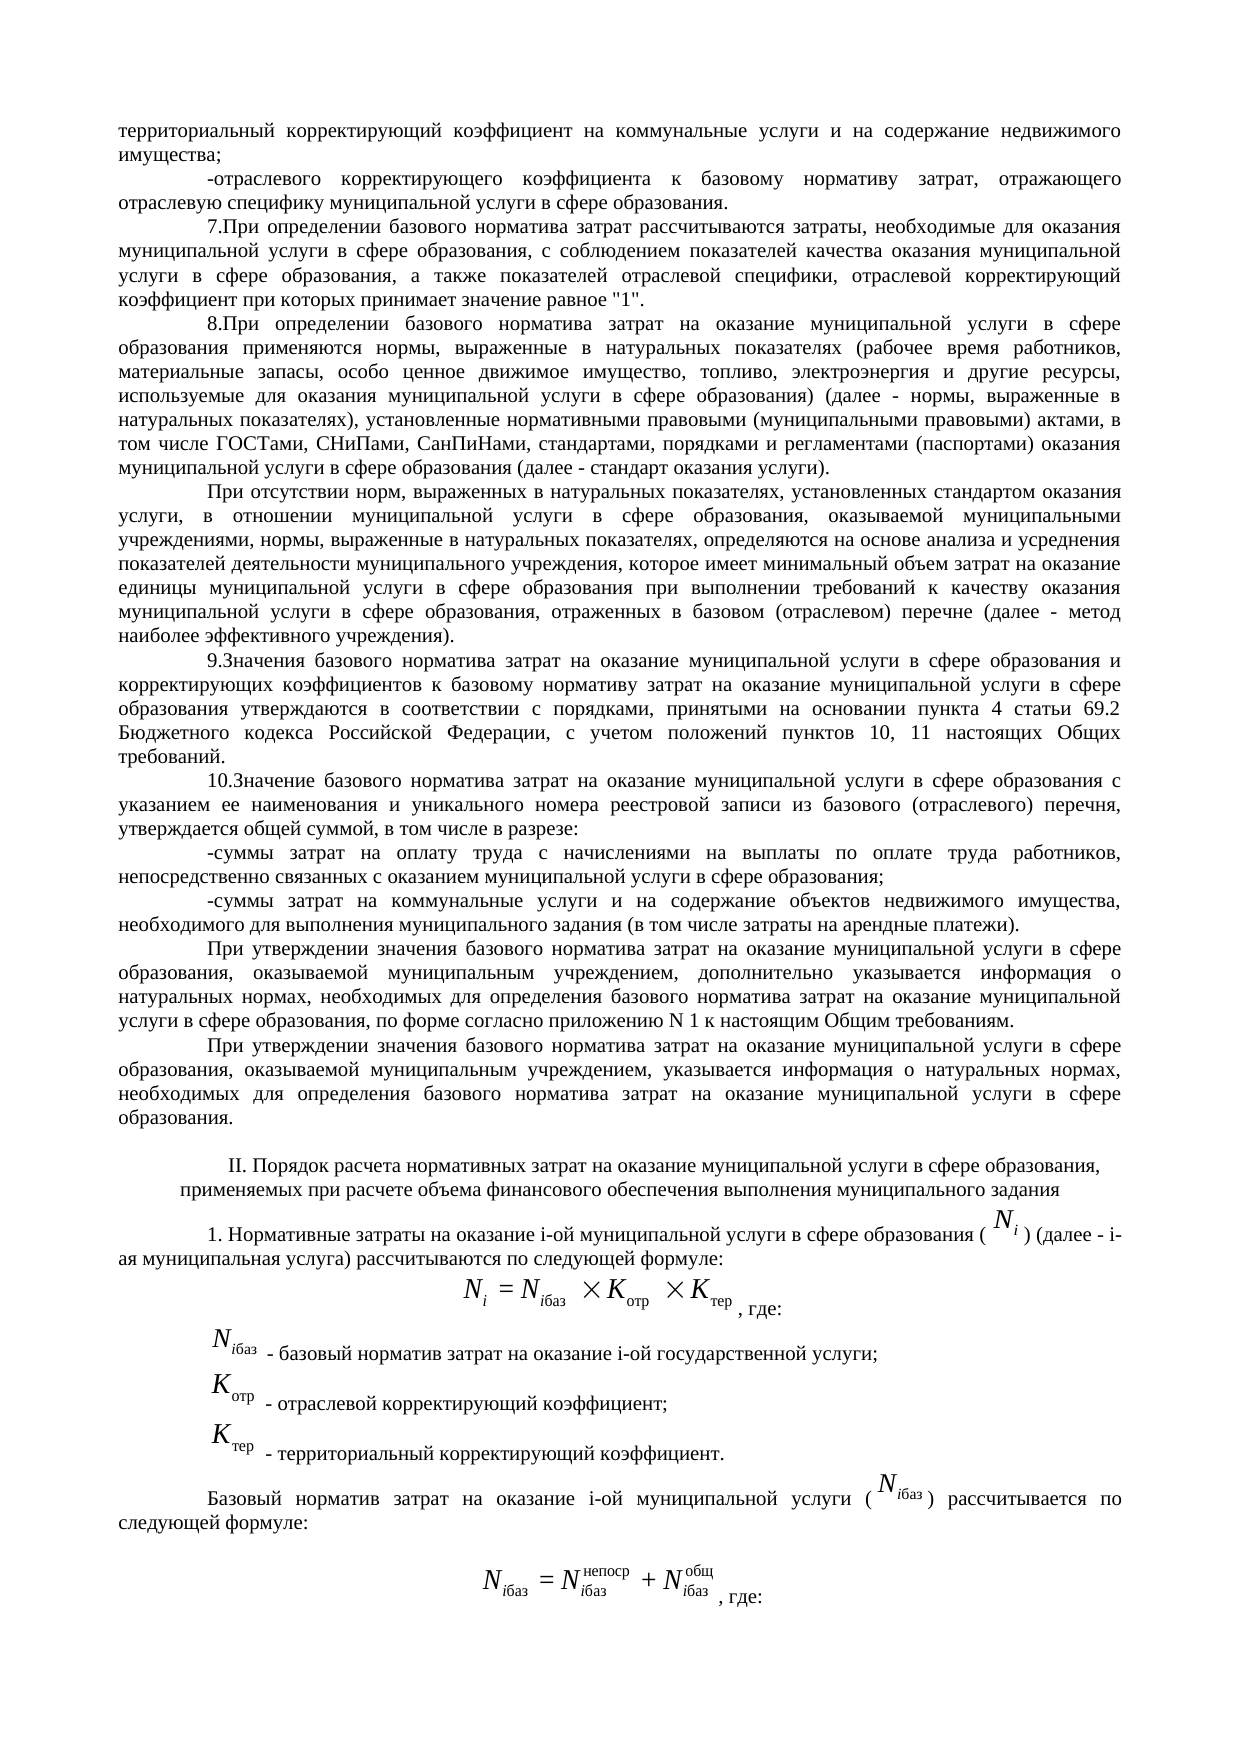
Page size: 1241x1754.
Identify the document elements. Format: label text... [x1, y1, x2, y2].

text , где: [118, 1270, 1122, 1320]
text 10.Значение базового норматива затрат на оказание муниципальной услуги в сфере образования с указанием ее наименования и уникального номера реестровой записи из базового (отраслевого) перечня, утверждается общей суммой, в том числе в разрезе: [118, 768, 1122, 840]
text 7.При определении базового норматива затрат рассчитываются затраты, необходимые для оказания муниципальной услуги в сфере образования, с соблюдением показателей качества оказания муниципальной услуги в сфере образования, а также показателей отраслевой специфики, отраслевой корректирующий коэффициент при которых принимает значение равное "1". [118, 214, 1122, 311]
text 1. Нормативные затраты на оказание i-ой муниципальной услуги в сфере образования () (далее - i-ая муниципальная услуга) рассчитываются по следующей формуле: [118, 1201, 1122, 1270]
text - базовый норматив затрат на оказание i-ой государственной услуги; [118, 1320, 1122, 1365]
text При утверждении значения базового норматива затрат на оказание муниципальной услуги в сфере образования, оказываемой муниципальным учреждением, дополнительно указывается информация о натуральных нормах, необходимых для определения базового норматива затрат на оказание муниципальной услуги в сфере образования, по форме согласно приложению N 1 к настоящим Общим требованиям. [118, 936, 1122, 1032]
text -суммы затрат на коммунальные услуги и на содержание объектов недвижимого имущества, необходимого для выполнения муниципального задания (в том числе затраты на арендные платежи). [118, 888, 1122, 936]
text При отсутствии норм, выраженных в натуральных показателях, установленных стандартом оказания услуги, в отношении муниципальной услуги в сфере образования, оказываемой муниципальными учреждениями, нормы, выраженные в натуральных показателях, определяются на основе анализа и усреднения показателей деятельности муниципального учреждения, которое имеет минимальный объем затрат на оказание единицы муниципальной услуги в сфере образования при выполнении требований к качеству оказания муниципальной услуги в сфере образования, отраженных в базовом (отраслевом) перечне (далее - метод наиболее эффективного учреждения). [118, 479, 1122, 647]
text - отраслевой корректирующий коэффициент; [118, 1365, 1122, 1415]
text -отраслевого корректирующего коэффициента к базовому нормативу затрат, отражающего отраслевую специфику муниципальной услуги в сфере образования. [118, 166, 1122, 214]
text 9.Значения базового норматива затрат на оказание муниципальной услуги в сфере образования и корректирующих коэффициентов к базовому нормативу затрат на оказание муниципальной услуги в сфере образования утверждаются в соответствии с порядками, принятыми на основании пункта 4 статьи 69.2 Бюджетного кодекса Российской Федерации, с учетом положений пунктов 10, 11 настоящих Общих требований. [118, 647, 1122, 768]
text При утверждении значения базового норматива затрат на оказание муниципальной услуги в сфере образования, оказываемой муниципальным учреждением, указывается информация о натуральных нормах, необходимых для определения базового норматива затрат на оказание муниципальной услуги в сфере образования. [118, 1032, 1122, 1129]
text , где: [118, 1558, 1122, 1608]
text - территориальный корректирующий коэффициент. [118, 1415, 1122, 1465]
text 8.При определении базового норматива затрат на оказание муниципальной услуги в сфере образования применяются нормы, выраженные в натуральных показателях (рабочее время работников, материальные запасы, особо ценное движимое имущество, топливо, электроэнергия и другие ресурсы, используемые для оказания муниципальной услуги в сфере образования) (далее - нормы, выраженные в натуральных показателях), установленные нормативными правовыми (муниципальными правовыми) актами, в том числе ГОСТами, СНиПами, СанПиНами, стандартами, порядками и регламентами (паспортами) оказания муниципальной услуги в сфере образования (далее - стандарт оказания услуги). [118, 311, 1122, 479]
text -суммы затрат на оплату труда с начислениями на выплаты по оплате труда работников, непосредственно связанных с оказанием муниципальной услуги в сфере образования; [118, 840, 1122, 888]
text Базовый норматив затрат на оказание i-ой муниципальной услуги () рассчитывается по следующей формуле: [118, 1465, 1122, 1534]
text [118, 118, 1122, 166]
text II. Порядок расчета нормативных затрат на оказание муниципальной услуги в сфере образования, применяемых при расчете объема финансового обеспечения выполнения муниципального задания [118, 1153, 1122, 1201]
